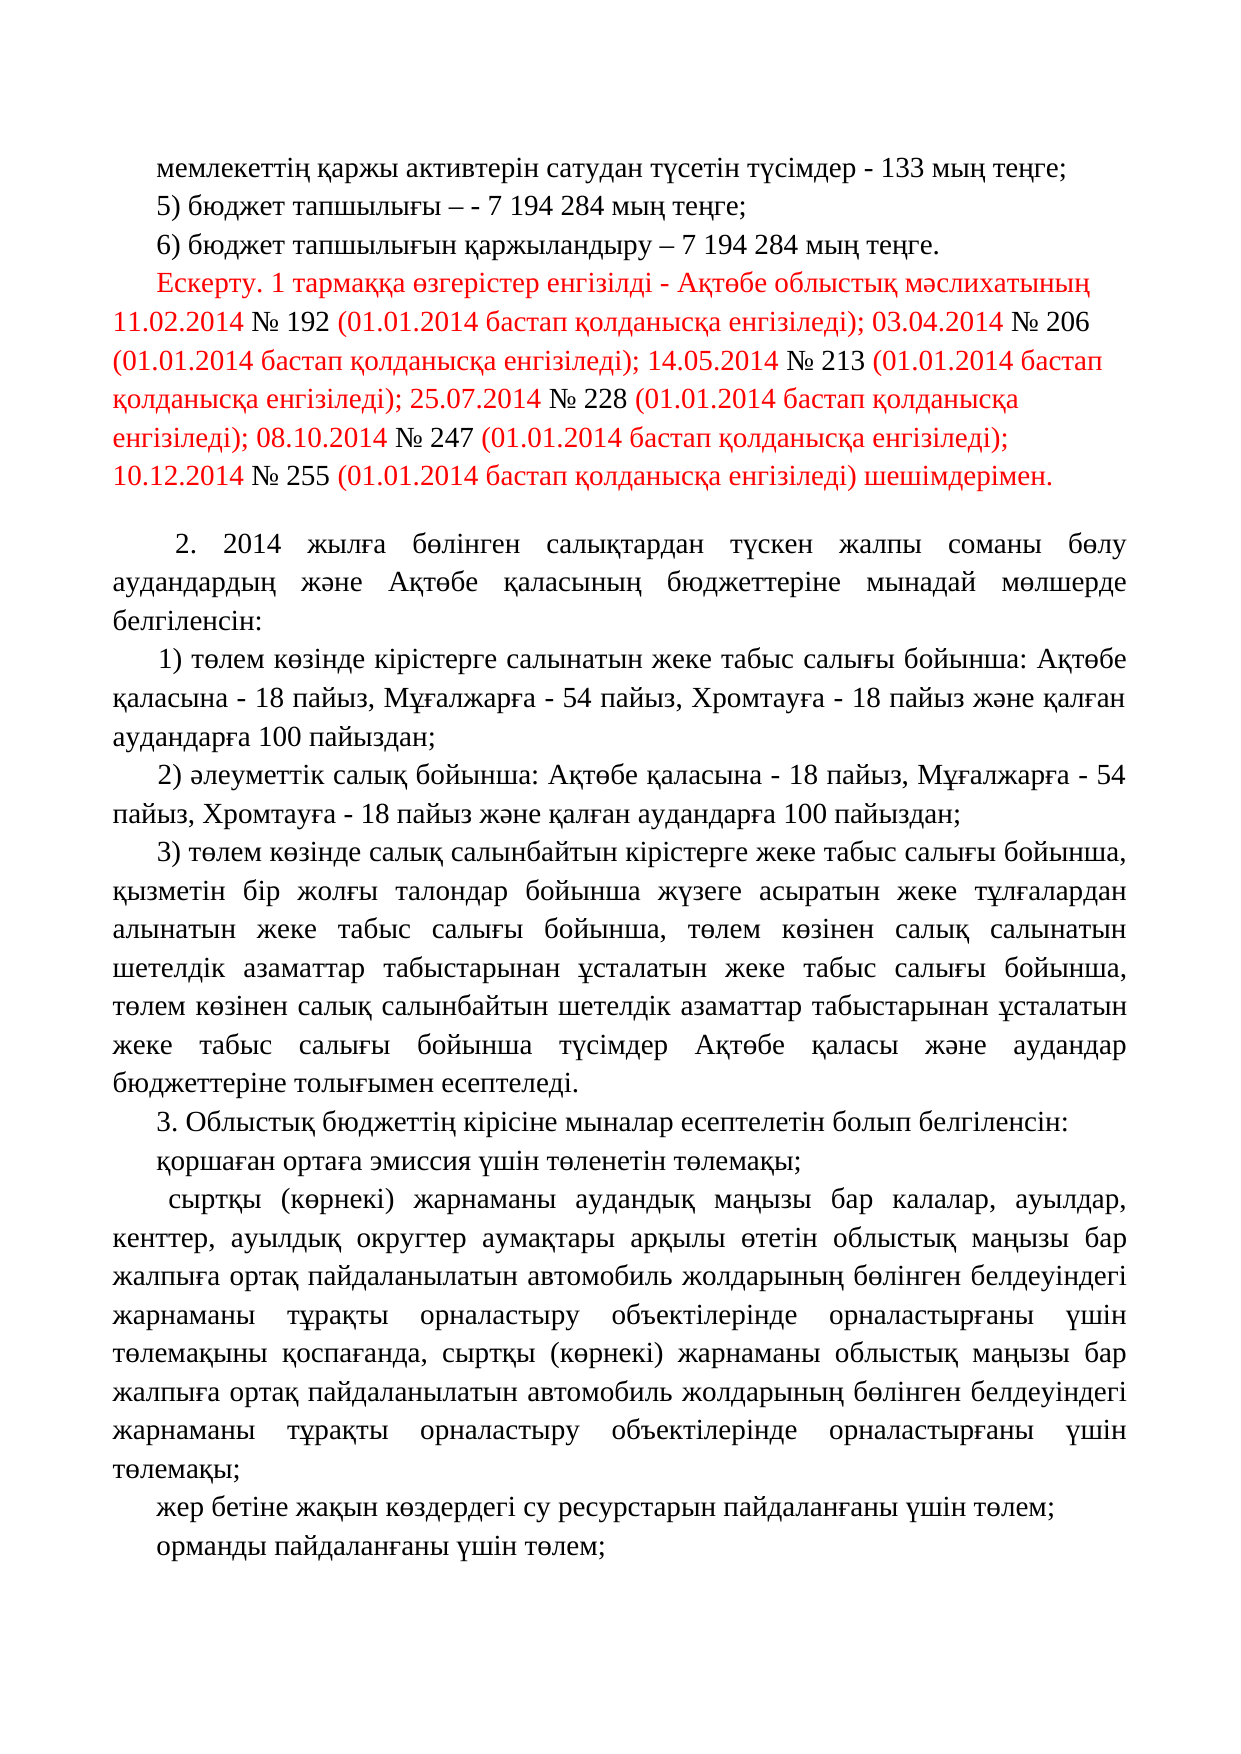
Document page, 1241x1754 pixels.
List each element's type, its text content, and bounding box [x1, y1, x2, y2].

text жер бетіне жақын көздердегі су ресурстарын пайдаланғаны үшін төлем; [112, 1489, 1128, 1523]
text орманды пайдаланғаны үшін төлем; [112, 1528, 1128, 1562]
text 3) төлем көзінде салық салынбайтын кірістерге жеке табыс салығы бойынша, қызметін бір жолғы талондар бойынша жүзеге асыратын жеке тұлғалардан алынатын жеке табыс салығы бойынша, төлем көзінен салық салынатын шетелдік азаматтар табыстарынан ұсталатын жеке табыс салығы бойынша, төлем көзінен салық салынбайтын шетелдік азаматтар табыстарынан ұсталатын жеке табыс салығы бойынша түсімдер Ақтөбе қаласы және аудандар бюджеттеріне толығымен есептеледі. [112, 834, 1128, 1099]
text 3. Облыстық бюджеттің кірісіне мыналар есептелетін болып белгіленсін: [112, 1104, 1128, 1138]
text сыртқы (көрнекі) жарнаманы аудандық маңызы бар калалар, ауылдар, кенттер, ауылдық округтер аумақтары арқылы өтетін облыстық маңызы бар жалпыға ортақ пайдаланылатын автомобиль жолдарының бөлінген белдеуіндегі жарнаманы тұрақты орналастыру объектілерінде орналастырғаны үшін төлемақыны қоспағанда, сыртқы (көрнекі) жарнаманы облыстық маңызы бар жалпыға ортақ пайдаланылатын автомобиль жолдарының бөлінген белдеуіндегі жарнаманы тұрақты орналастыру объектілерінде орналастырғаны үшін төлемақы; [112, 1181, 1128, 1484]
text 6) бюджет тапшылығын қаржыландыру – 7 194 284 мың теңге. [112, 227, 1128, 261]
text 2. 2014 жылға бөлінген салықтардан түскен жалпы соманы бөлу аудандардың және Ақтөбе қаласының бюджеттеріне мынадай мөлшерде белгіленсін: [112, 526, 1128, 637]
text мемлекеттің қаржы активтерін сатудан түсетін түсімдер - 133 мың теңге; [112, 150, 1128, 183]
text 2) әлеуметтік салық бойынша: Ақтөбе қаласына - 18 пайыз, Мұғалжарға - 54 пайыз, Хромтауға - 18 пайыз және қалған аудандарға 100 пайыздан; [112, 757, 1128, 829]
text Ескерту. 1 тармаққа өзгерістер енгізілді - Ақтөбе облыстық мәслихатының 11.02.2014 № 192 (01.01.2014 бастап қолданысқа енгізіледі); 03.04.2014 № 206 (01.01.2014 бастап қолданысқа енгізіледі); 14.05.2014 № 213 (01.01.2014 бастап қолданысқа енгізіледі); 25.07.2014 № 228 (01.01.2014 бастап қолданысқа енгізіледі); 08.10.2014 № 247 (01.01.2014 бастап қолданысқа енгізіледі); 10.12.2014 № 255 (01.01.2014 бастап қолданысқа енгізіледі) шешімдерімен. [112, 266, 1128, 522]
text 5) бюджет тапшылығы – - 7 194 284 мың теңге; [112, 188, 1128, 222]
text қоршаған ортаға эмиссия үшін төленетін төлемақы; [112, 1143, 1128, 1176]
text 1) төлем көзінде кірістерге салынатын жеке табыс салығы бойынша: Ақтөбе қаласына - 18 пайыз, Мұғалжарға - 54 пайыз, Хромтауға - 18 пайыз және қалған аудандарға 100 пайыздан; [112, 642, 1128, 752]
